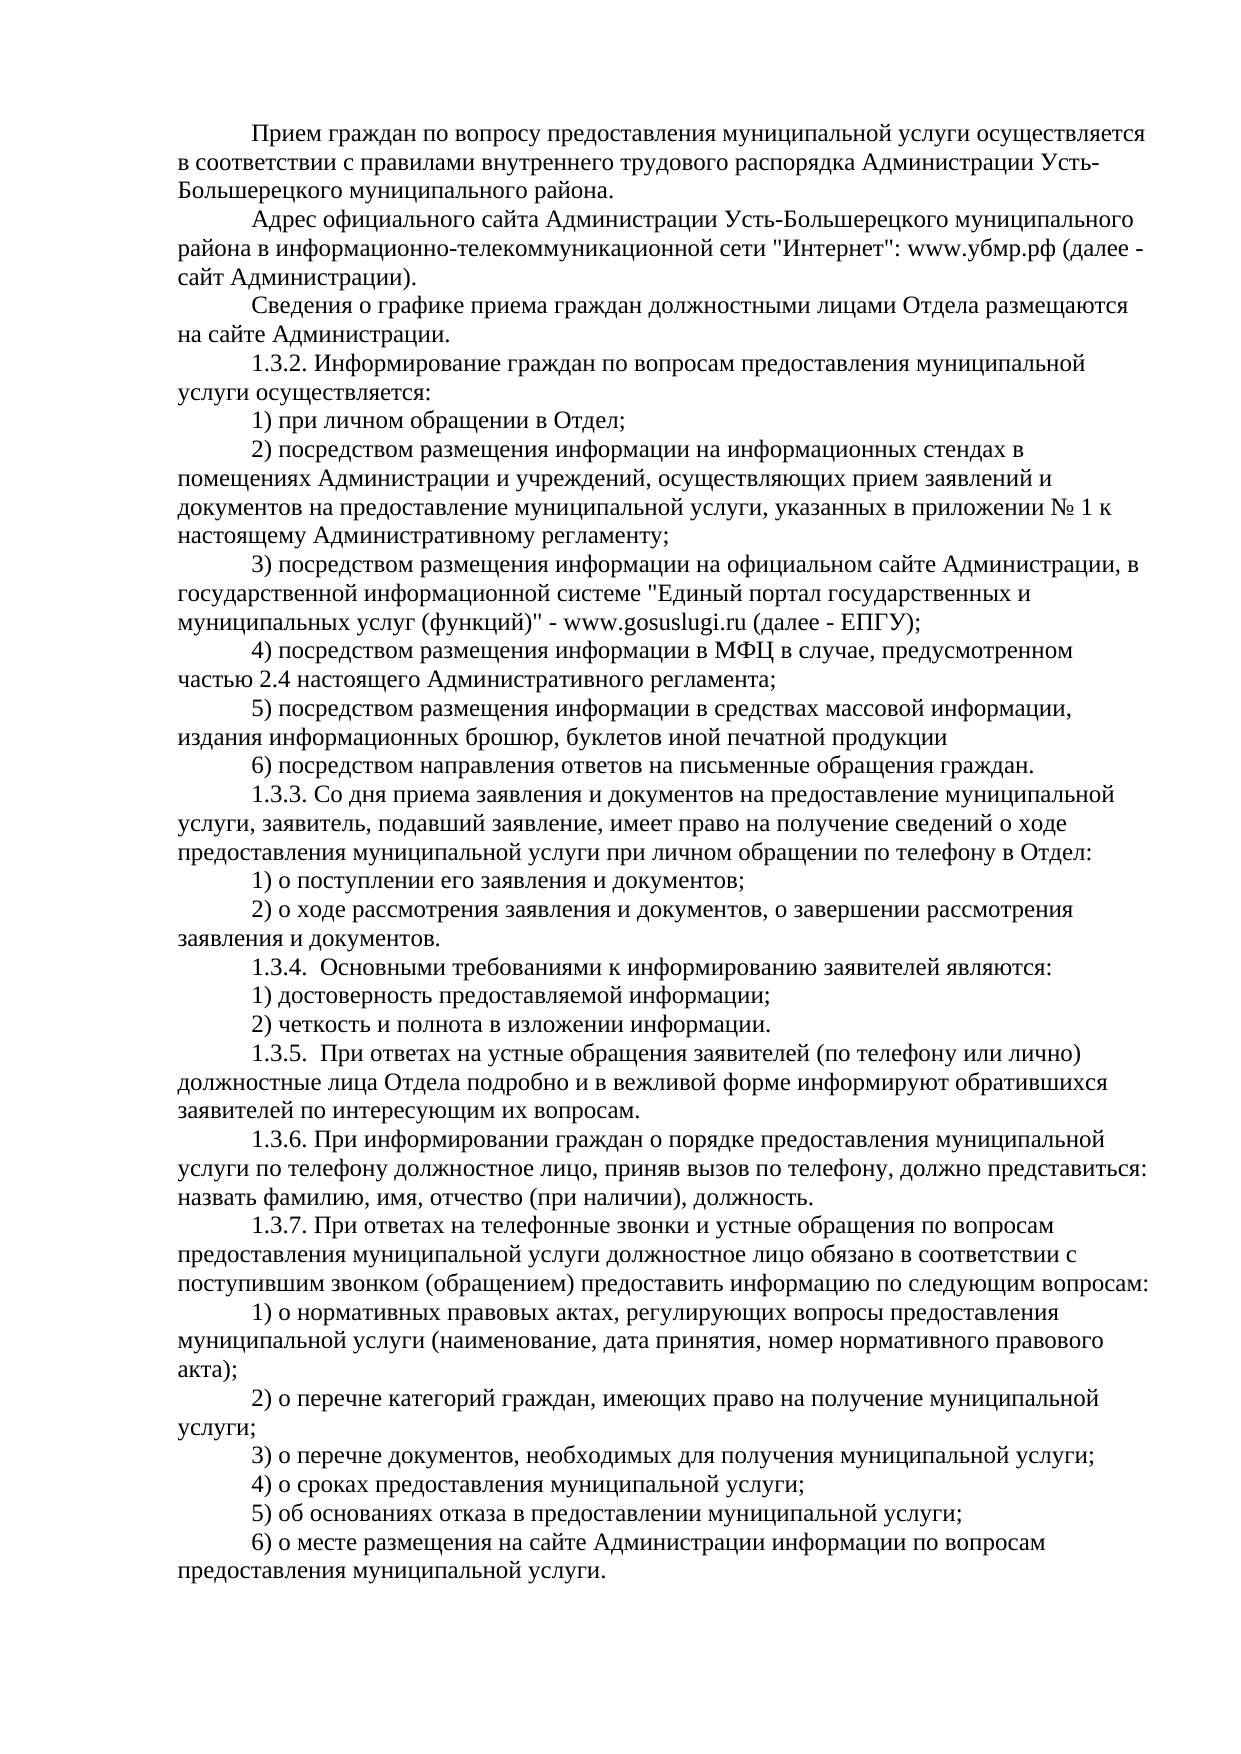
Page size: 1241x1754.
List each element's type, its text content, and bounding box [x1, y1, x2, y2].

text 1) о поступлении его заявления и документов; [177, 866, 1152, 894]
text 1) при личном обращении в Отдел; [177, 406, 1152, 434]
text 1) о нормативных правовых актах, регулирующих вопросы предоставления муниципальной услуги (наименование, дата принятия, номер нормативного правового акта); [177, 1297, 1152, 1383]
text 1.3.5. При ответах на устные обращения заявителей (по телефону или лично) должностные лица Отдела подробно и в вежливой форме информируют обратившихся заявителей по интересующим их вопросам. [177, 1038, 1152, 1124]
text Адрес официального сайта Администрации Усть-Большерецкого муниципального района в информационно-телекоммуникационной сети "Интернет": www.убмр.рф (далее - сайт Администрации). [177, 204, 1152, 291]
text Сведения о графике приема граждан должностными лицами Отдела размещаются на сайте Администрации. [177, 291, 1152, 348]
text 1) достоверность предоставляемой информации; [177, 981, 1152, 1009]
text 3) посредством размещения информации на официальном сайте Администрации, в государственной информационной системе "Единый портал государственных и муниципальных услуг (функций)" - www.gosuslugi.ru (далее - ЕПГУ); [177, 549, 1152, 636]
text Прием граждан по вопросу предоставления муниципальной услуги осуществляется в соответствии с правилами внутреннего трудового распорядка Администрации Усть-Большерецкого муниципального района. [177, 118, 1152, 204]
text 2) посредством размещения информации на информационных стендах в помещениях Администрации и учреждений, осуществляющих прием заявлений и документов на предоставление муниципальной услуги, указанных в приложении № 1 к настоящему Административному регламенту; [177, 434, 1152, 549]
text 2) о перечне категорий граждан, имеющих право на получение муниципальной услуги; [177, 1383, 1152, 1441]
text 1.3.6. При информировании граждан о порядке предоставления муниципальной услуги по телефону должностное лицо, приняв вызов по телефону, должно представиться: назвать фамилию, имя, отчество (при наличии), должность. [177, 1124, 1152, 1211]
text 6) посредством направления ответов на письменные обращения граждан. [177, 751, 1152, 779]
text 1.3.4. Основными требованиями к информированию заявителей являются: [177, 952, 1152, 981]
text 1.3.2. Информирование граждан по вопросам предоставления муниципальной услуги осуществляется: [177, 348, 1152, 406]
text 3) о перечне документов, необходимых для получения муниципальной услуги; [177, 1441, 1152, 1469]
text 2) о ходе рассмотрения заявления и документов, о завершении рассмотрения заявления и документов. [177, 894, 1152, 952]
text 1.3.7. При ответах на телефонные звонки и устные обращения по вопросам предоставления муниципальной услуги должностное лицо обязано в соответствии с поступившим звонком (обращением) предоставить информацию по следующим вопросам: [177, 1211, 1152, 1297]
text 6) о месте размещения на сайте Администрации информации по вопросам предоставления муниципальной услуги. [177, 1527, 1152, 1584]
text 4) о сроках предоставления муниципальной услуги; [177, 1469, 1152, 1498]
text 1.3.3. Со дня приема заявления и документов на предоставление муниципальной услуги, заявитель, подавший заявление, имеет право на получение сведений о ходе предоставления муниципальной услуги при личном обращении по телефону в Отдел: [177, 779, 1152, 866]
text 5) об основаниях отказа в предоставлении муниципальной услуги; [177, 1498, 1152, 1527]
text 5) посредством размещения информации в средствах массовой информации, издания информационных брошюр, буклетов иной печатной продукции [177, 693, 1152, 751]
text 2) четкость и полнота в изложении информации. [177, 1009, 1152, 1038]
text 4) посредством размещения информации в МФЦ в случае, предусмотренном частью 2.4 настоящего Административного регламента; [177, 636, 1152, 693]
